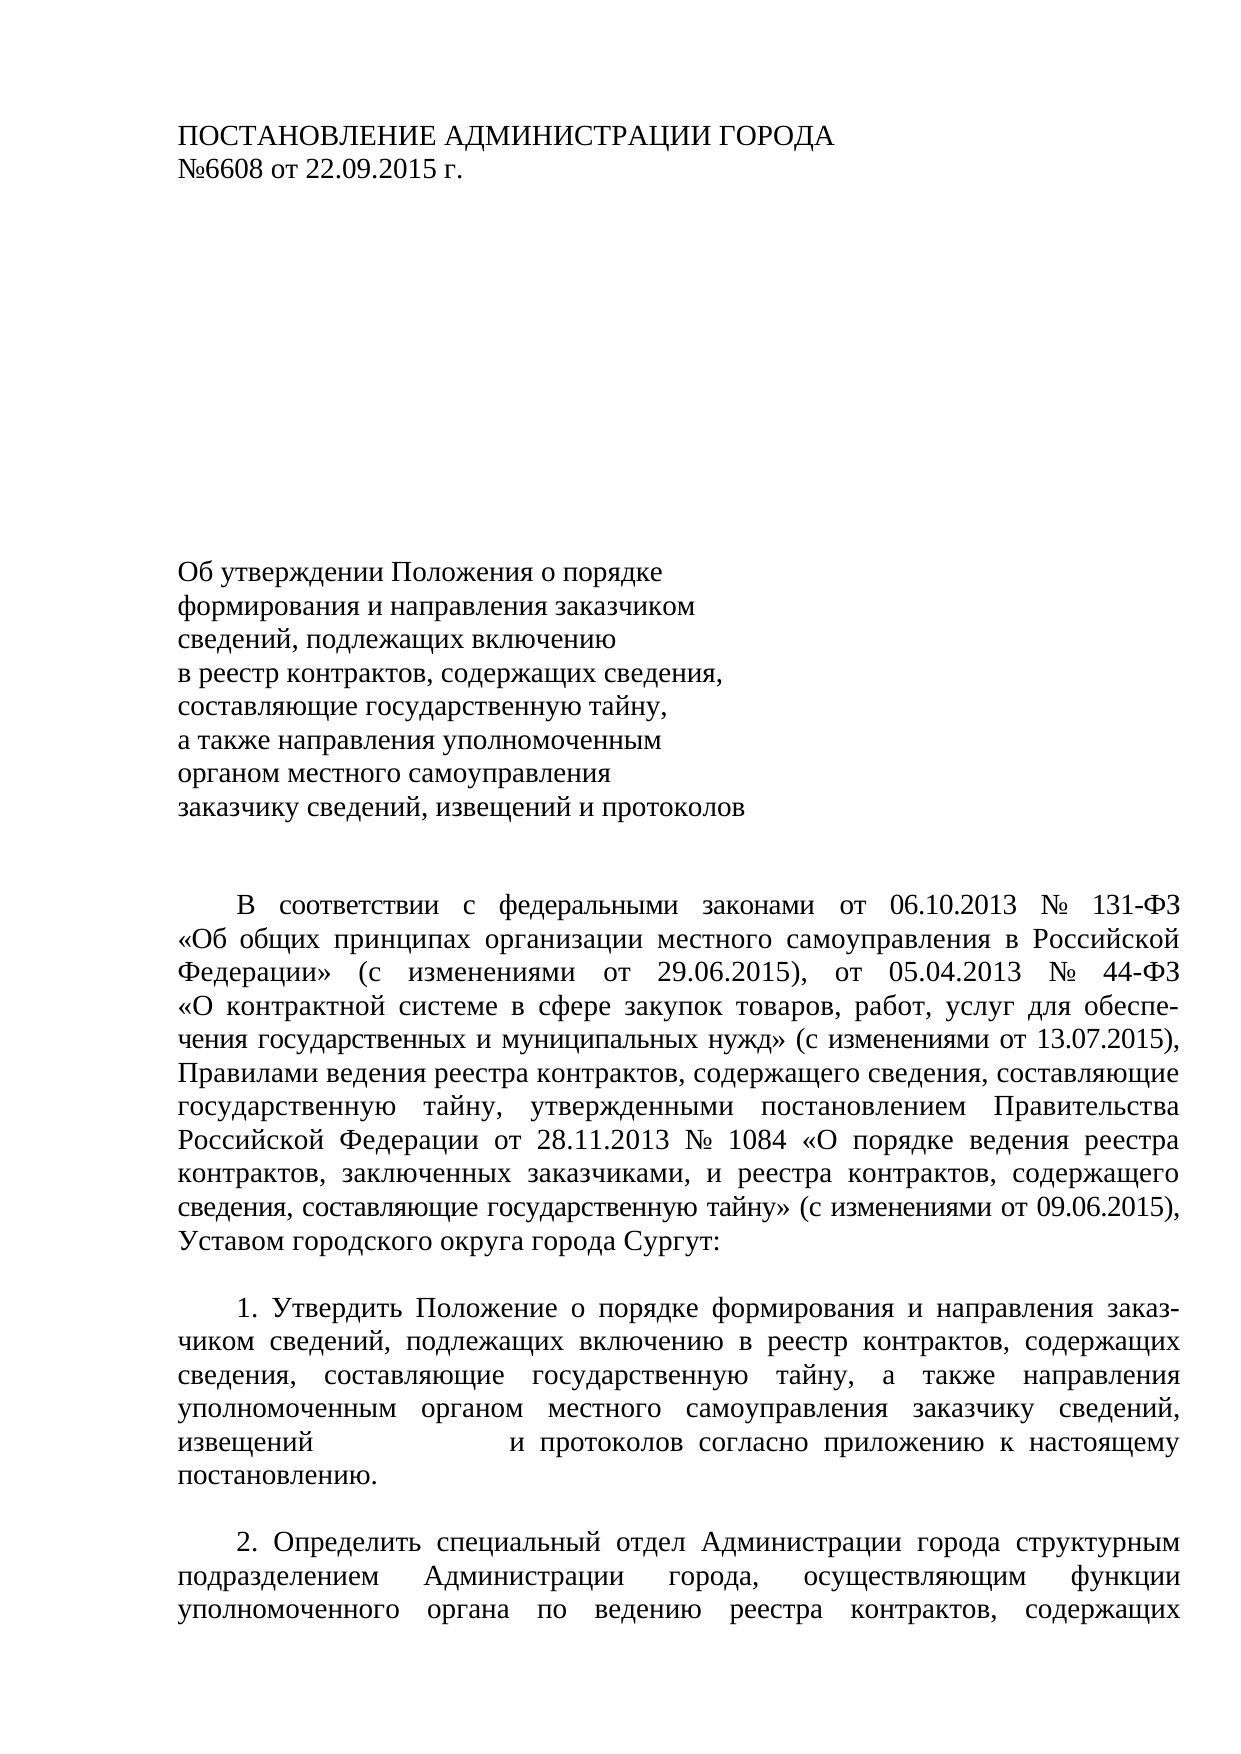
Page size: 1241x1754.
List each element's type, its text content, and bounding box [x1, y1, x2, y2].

text 1. Утвердить Положение о порядке формирования и направления заказ-чиком сведений, подлежащих включению в реестр контрактов, содержащих сведения, составляющие государственную тайну, а также направления уполномоченным органом местного самоуправления заказчику сведений, извещений и протоколов согласно приложению к настоящему постановлению. [177, 1290, 1181, 1491]
text №6608 от 22.09.2015 г. [177, 152, 1181, 185]
text а также направления уполномоченным [177, 722, 1181, 755]
text заказчику сведений, извещений и протоколов [177, 789, 1181, 822]
text Об утверждении Положения о порядке [177, 554, 1181, 588]
text ПОСТАНОВЛЕНИЕ АДМИНИСТРАЦИИ ГОРОДА [177, 118, 1181, 152]
text в реестр контрактов, содержащих сведения, [177, 655, 1181, 688]
text составляющие государственную тайну, [177, 688, 1181, 722]
text В соответствии с федеральными законами от 06.10.2013 № 131-ФЗ «Об общих принципах организации местного самоуправления в Российской Федерации» (с изменениями от 29.06.2015), от 05.04.2013 № 44-ФЗ «О контрактной системе в сфере закупок товаров, работ, услуг для обеспе-чения государственных и муниципальных нужд» (с изменениями от 13.07.2015), Правилами ведения реестра контрактов, содержащего сведения, составляющие государственную тайну, утвержденными постановлением Правительства Российской Федерации от 28.11.2013 № 1084 «О порядке ведения реестра контрактов, заключенных заказчиками, и реестра контрактов, содержащего сведения, составляющие государственную тайну» (с изменениями от 09.06.2015), Уставом городского округа города Сургут: [177, 887, 1181, 1256]
text сведений, подлежащих включению [177, 621, 1181, 655]
text формирования и направления заказчиком [177, 588, 1181, 621]
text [177, 1524, 1181, 1625]
text органом местного самоуправления [177, 755, 1181, 789]
